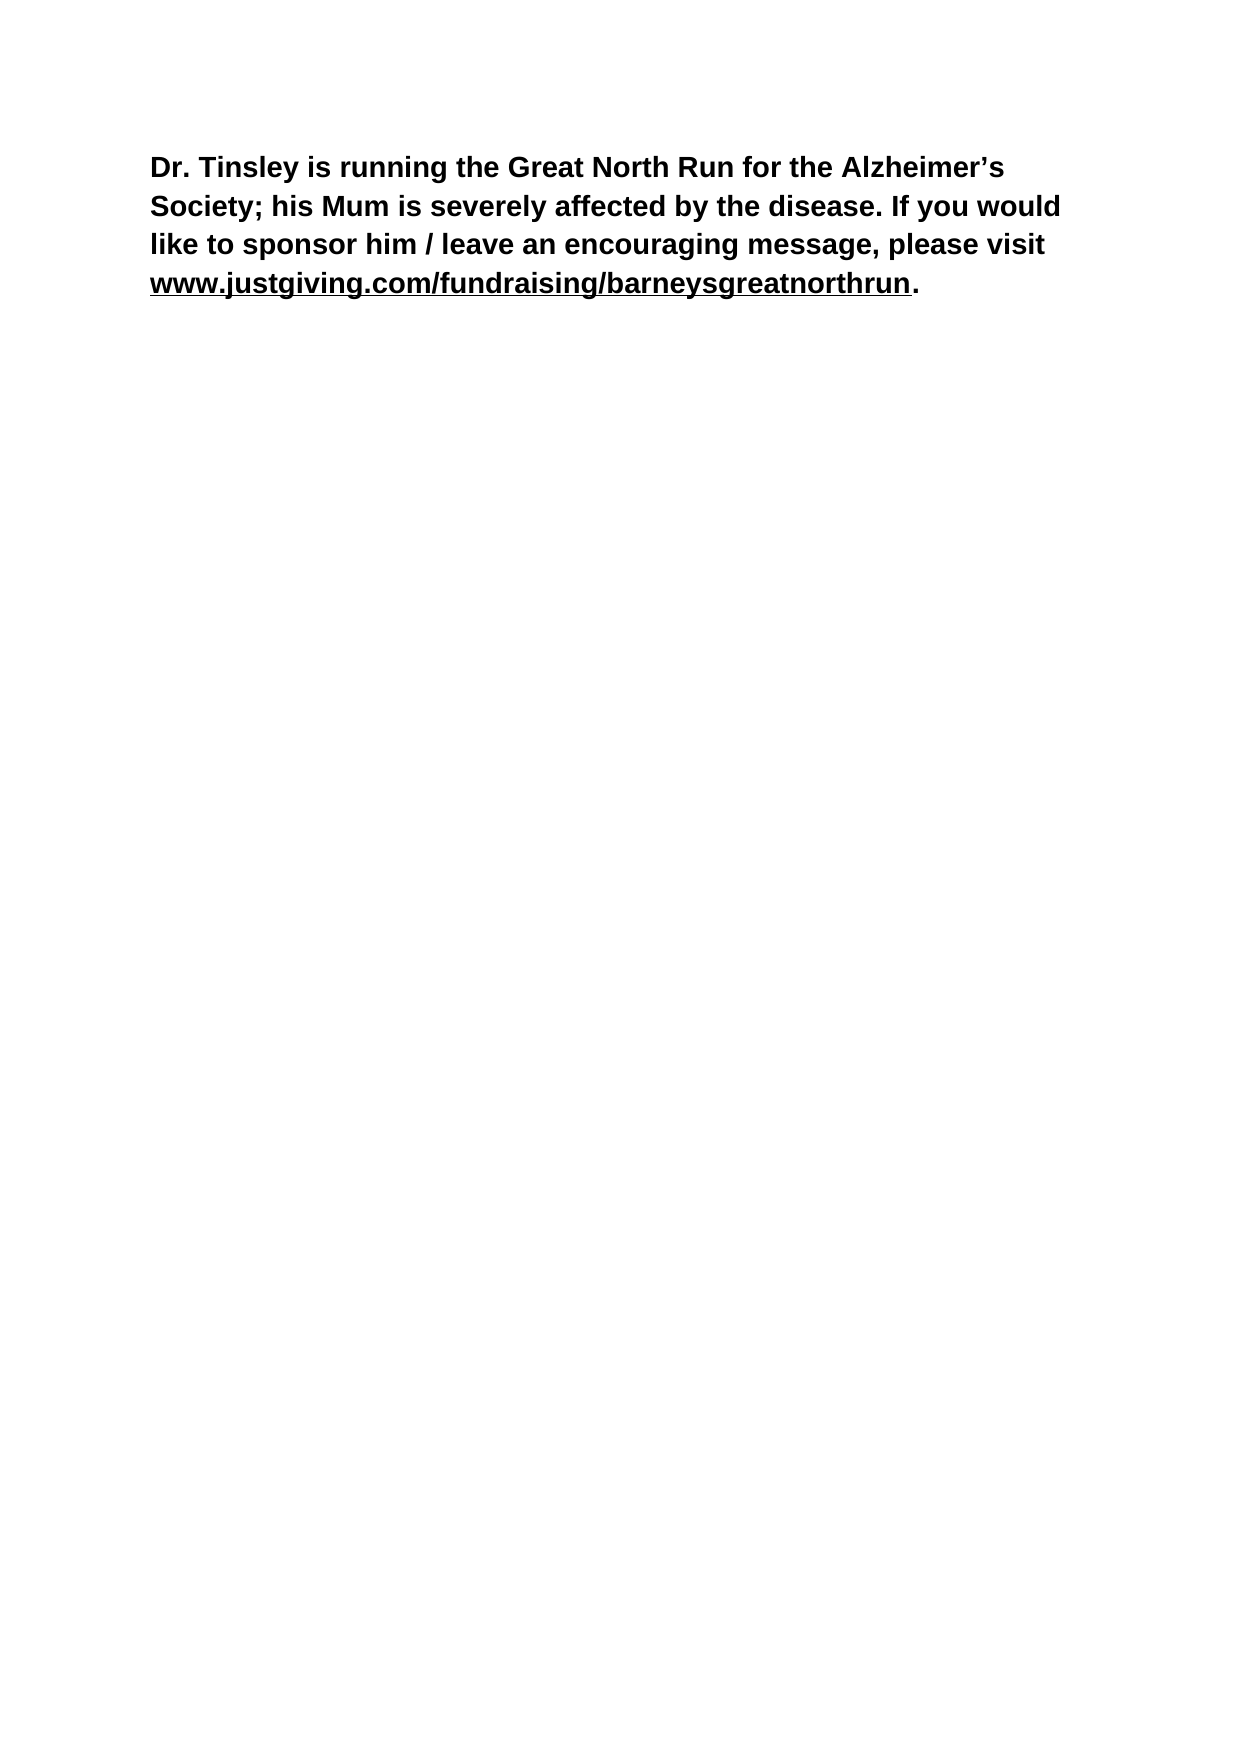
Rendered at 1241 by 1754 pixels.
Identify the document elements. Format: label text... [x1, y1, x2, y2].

text Dr. Tinsley is running the Great North Run for the Alzheimer’s Society; his Mum is severely affected by the disease. If you would like to sponsor him / leave an encouraging message, please visit www.justgiving.com/fundraising/barneysgreatnorthrun. [150, 150, 1090, 299]
